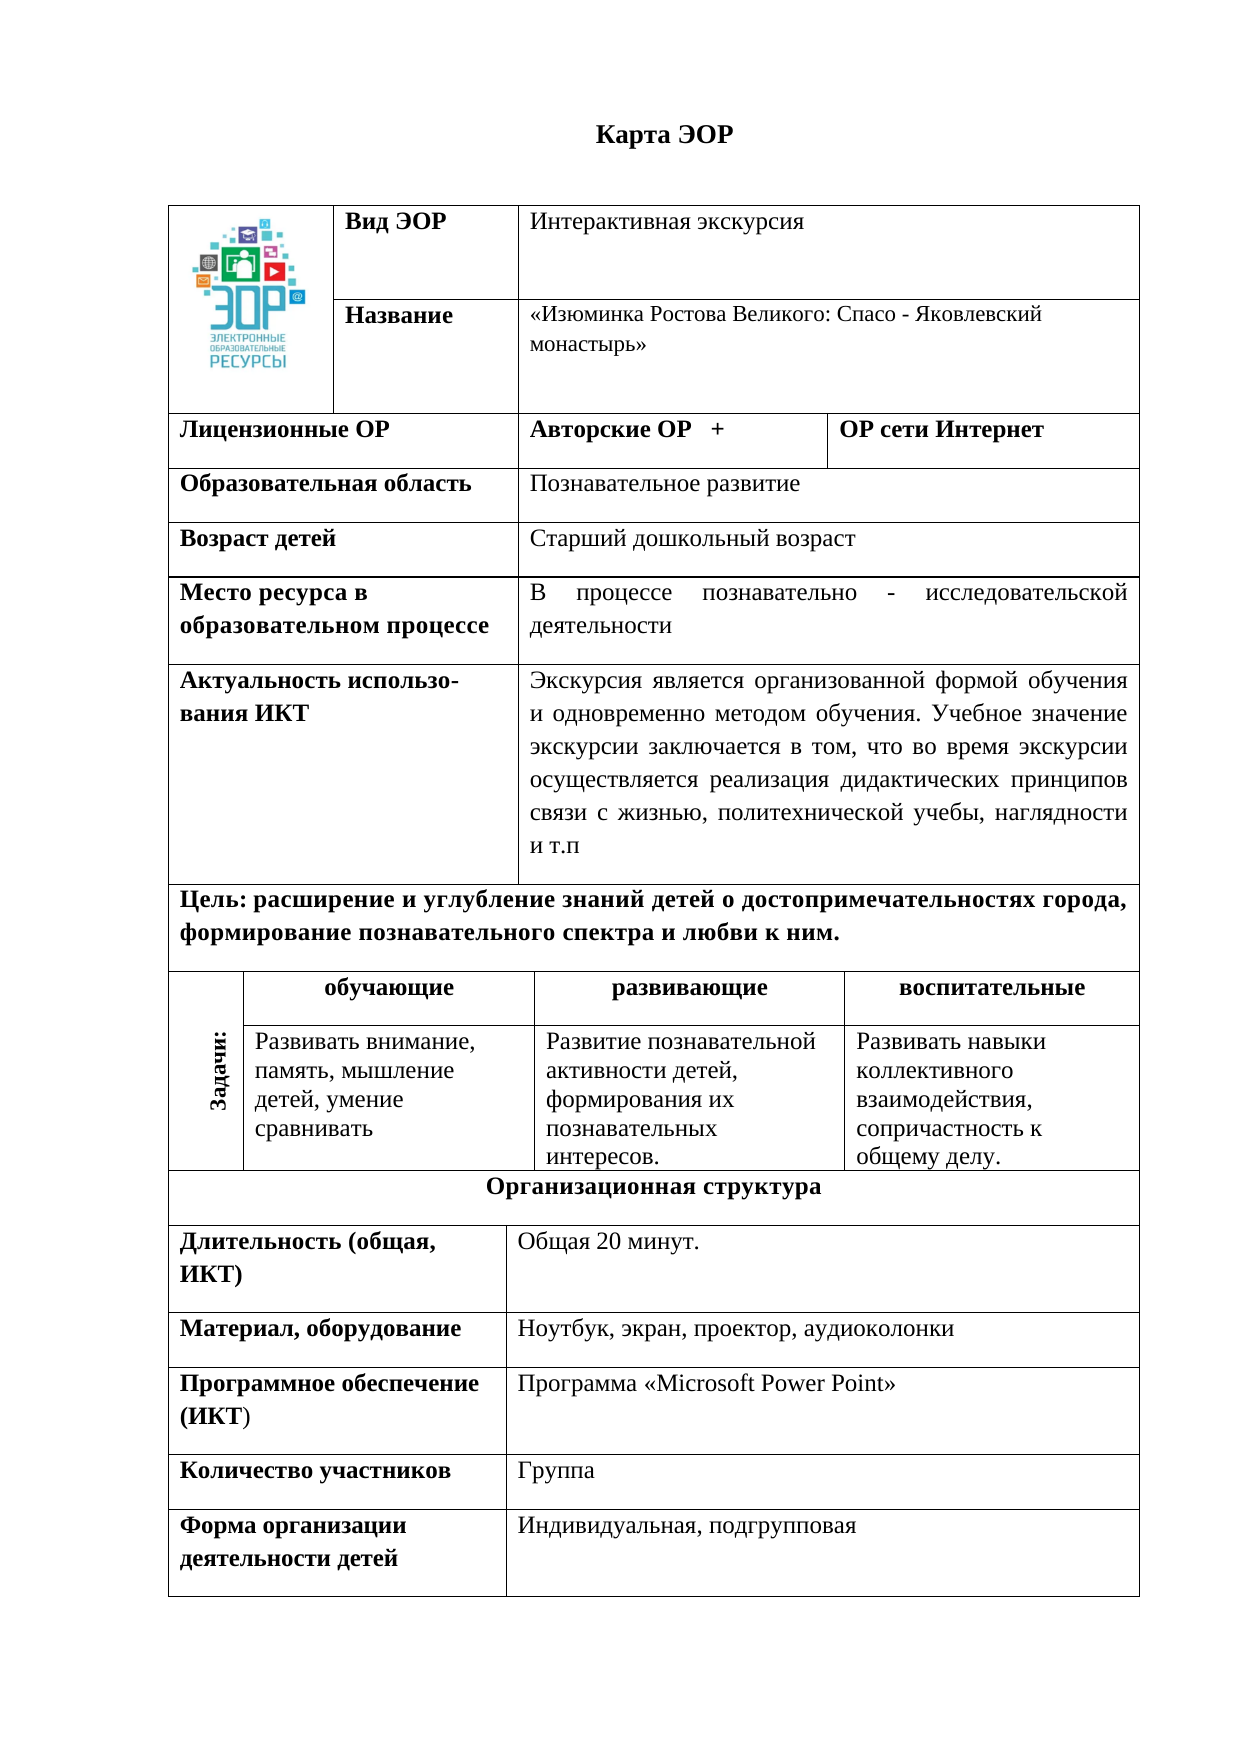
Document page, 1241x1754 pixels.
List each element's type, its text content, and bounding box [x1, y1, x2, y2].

table_cell Индивидуальная, подгрупповая [507, 1510, 1139, 1596]
table_cell Задачи: [169, 972, 243, 1170]
table_cell Материал, оборудование [169, 1313, 506, 1367]
table_cell Количество участников [169, 1455, 506, 1509]
table_cell Лицензионные ОР [169, 414, 518, 467]
table_header Интерактивная экскурсия [519, 206, 1139, 299]
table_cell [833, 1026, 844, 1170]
table_cell обучающие [244, 972, 534, 1025]
table_cell ОР сети Интернет [828, 414, 1139, 467]
table_cell Общая 20 минут. [507, 1226, 1139, 1312]
subtitle Карта ЭОР [177, 118, 1152, 149]
table_cell Возраст детей [169, 523, 518, 576]
table_cell Актуальность использования ИКТ [169, 665, 518, 883]
table_cell Ноутбук, экран, проектор, аудиоколонки [507, 1313, 1139, 1367]
table_cell Форма организации деятельности детей [169, 1510, 506, 1596]
table_cell Познавательное развитие [519, 469, 1139, 522]
table_cell Программное обеспечение (ИКТ) [169, 1368, 506, 1454]
table_cell Программа «Microsoft Power Point» [507, 1368, 1139, 1454]
table_cell Авторские ОР + [519, 414, 827, 467]
picture [179, 206, 318, 380]
table_cell Развивать внимание, память, мышление детей, умение сравнивать [244, 1026, 534, 1170]
table_cell Организационная структура [169, 1171, 1139, 1225]
table_cell Группа [507, 1455, 1139, 1509]
table_header Вид ЭОР [334, 206, 518, 299]
table_cell Старший дошкольный возраст [519, 523, 1139, 576]
table_cell Длительность (общая, ИКТ) [169, 1226, 506, 1312]
table_cell Образовательная область [169, 469, 518, 522]
table_header [169, 206, 333, 413]
table_cell Развивать навыки коллективного взаимодействия, сопричастность к общему делу. [845, 1026, 1139, 1170]
table_cell Экскурсия является организованной формой обучения и одновременно методом обучения. Учебное значение экскурсии заключается в том, что во время экскурсии осуществляется реализация дидактических принципов связи с жизнью, политехнической учебы, наглядности и т.п [519, 665, 1139, 883]
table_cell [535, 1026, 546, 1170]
table_cell «Изюминка Ростова Великого: Спасо - Яковлевский монастырь» [519, 300, 1139, 413]
table_cell Название [334, 300, 518, 413]
table_cell Место ресурса в образовательном процессе [169, 578, 518, 664]
table_cell развивающие [535, 972, 844, 1025]
table_cell Цель: расширение и углубление знаний детей о достопримечательностях города, формирование познавательного спектра и любви к ним. [169, 885, 1139, 971]
table_cell воспитательные [845, 972, 1139, 1025]
table_cell В процессе познавательно - исследовательской деятельности [519, 578, 1139, 664]
